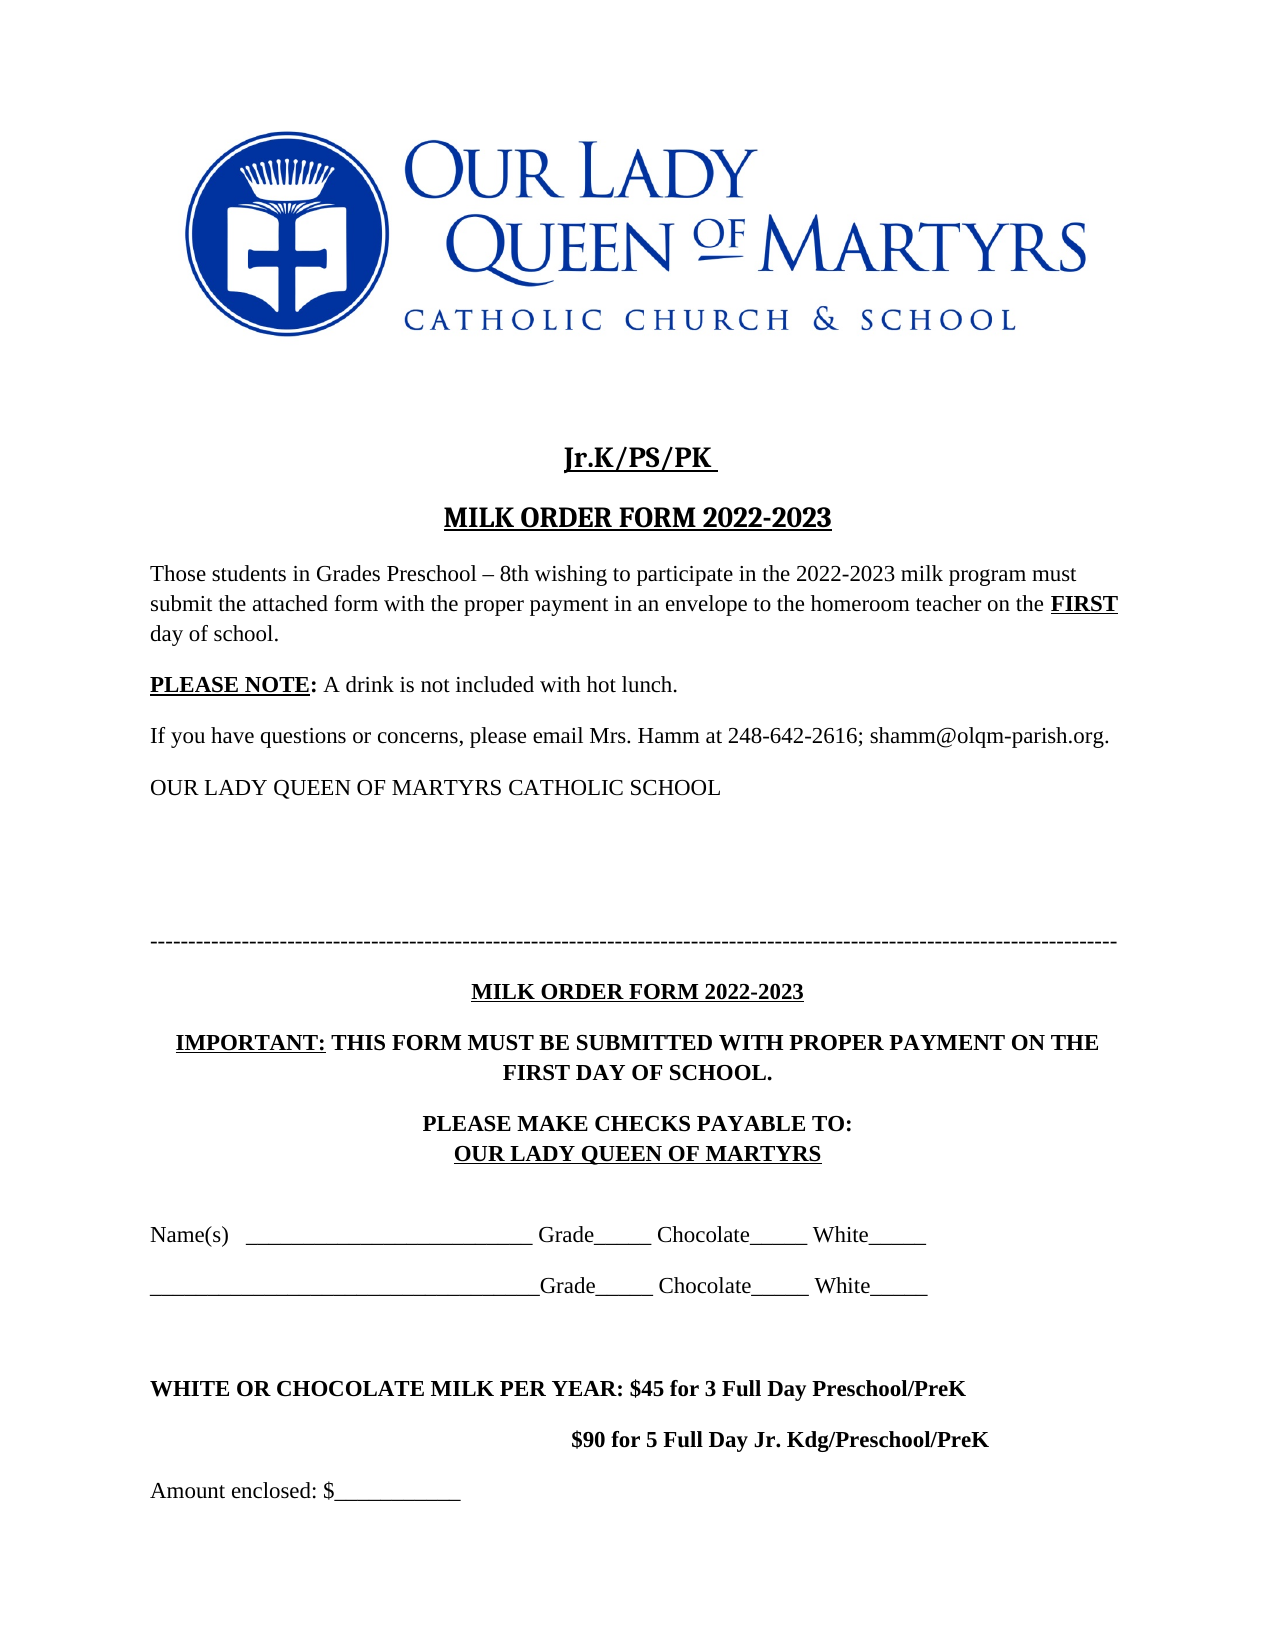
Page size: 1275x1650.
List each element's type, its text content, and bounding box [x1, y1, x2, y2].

text MILK ORDER FORM 2022-2023 [150, 978, 1125, 1004]
text $90 for 5 Full Day Jr. Kdg/Preschool/PreK [150, 1426, 1125, 1452]
text Those students in Grades Preschool – 8th wishing to participate in the 2022-2023 milk program must submit the attached form with the proper payment in an envelope to the homeroom teacher on the FIRST day of school. [150, 560, 1125, 647]
text Jr.K/PS/PK [150, 441, 1125, 475]
text Name(s) _________________________ Grade_____ Chocolate_____ White_____ [150, 1222, 1125, 1248]
text If you have questions or concerns, please email Mrs. Hamm at 248-642-2616; shamm@olqm-parish.org. [150, 723, 1125, 749]
picture [150, 75, 1125, 391]
text OUR LADY QUEEN OF MARTYRS CATHOLIC SCHOOL [150, 774, 1125, 800]
text IMPORTANT: THIS FORM MUST BE SUBMITTED WITH PROPER PAYMENT ON THE FIRST DAY OF SCHOOL. [150, 1029, 1125, 1085]
text Amount enclosed: $___________ [150, 1477, 1125, 1503]
text OUR LADY QUEEN OF MARTYRS [150, 1140, 1125, 1167]
text PLEASE NOTE: A drink is not included with hot lunch. [150, 672, 1125, 698]
text ------------------------------------------------------------------------------------------------------------------------------- [150, 927, 1125, 953]
text PLEASE MAKE CHECKS PAYABLE TO: [150, 1110, 1125, 1136]
text __________________________________Grade_____ Chocolate_____ White_____ [150, 1273, 1125, 1299]
text MILK ORDER FORM 2022-2023 [150, 501, 1125, 534]
text WHITE OR CHOCOLATE MILK PER YEAR: $45 for 3 Full Day Preschool/PreK [150, 1375, 1125, 1401]
